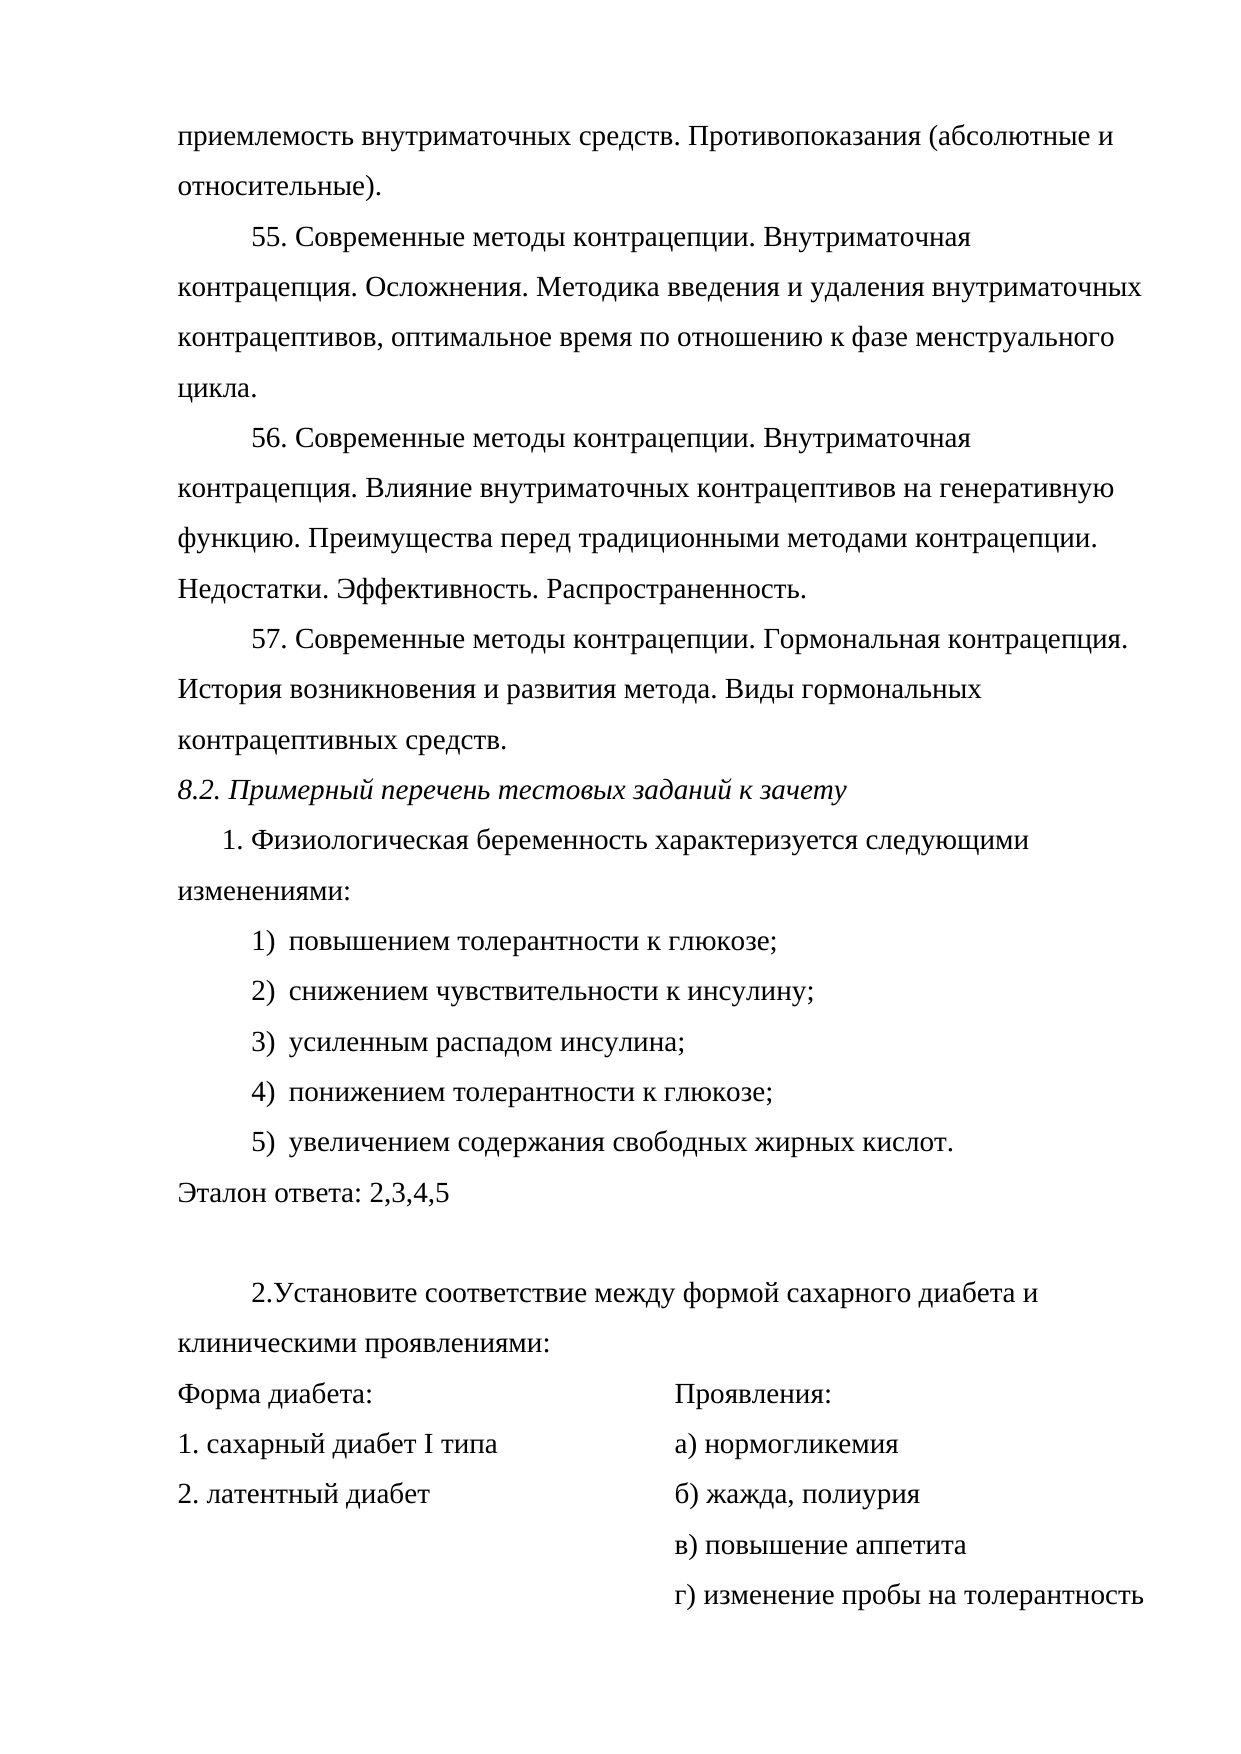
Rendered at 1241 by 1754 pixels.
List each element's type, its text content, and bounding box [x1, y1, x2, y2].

text 2.Установите соответствие между формой сахарного диабета и клиническими проявлениями: [177, 1275, 1152, 1359]
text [177, 118, 1152, 202]
text 8.2. Примерный перечень тестовых заданий к зачету [177, 772, 1152, 806]
list увеличением содержания свободных жирных кислот. [251, 1124, 1152, 1158]
text Эталон ответа: 2,3,4,5 [177, 1175, 1152, 1208]
list понижением толерантности к глюкозе; [251, 1074, 1152, 1108]
list снижением чувствительности к инсулину; [251, 973, 1152, 1007]
text 1. Физиологическая беременность характеризуется следующими изменениями: [177, 822, 1152, 906]
text 55. Современные методы контрацепции. Внутриматочная контрацепция. Осложнения. Методика введения и удаления внутриматочных контрацептивов, оптимальное время по отношению к фазе менструального цикла. [177, 219, 1152, 403]
text 57. Современные методы контрацепции. Гормональная контрацепция. История возникновения и развития метода. Виды гормональных контрацептивных средств. [177, 621, 1152, 755]
list усиленным распадом инсулина; [251, 1024, 1152, 1057]
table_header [663, 1376, 1163, 1627]
text 56. Современные методы контрацепции. Внутриматочная контрацепция. Влияние внутриматочных контрацептивов на генеративную функцию. Преимущества перед традиционными методами контрацепции. Недостатки. Эффективность. Распространенность. [177, 420, 1152, 604]
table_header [166, 1376, 663, 1627]
list повышением толерантности к глюкозе; [251, 923, 1152, 957]
